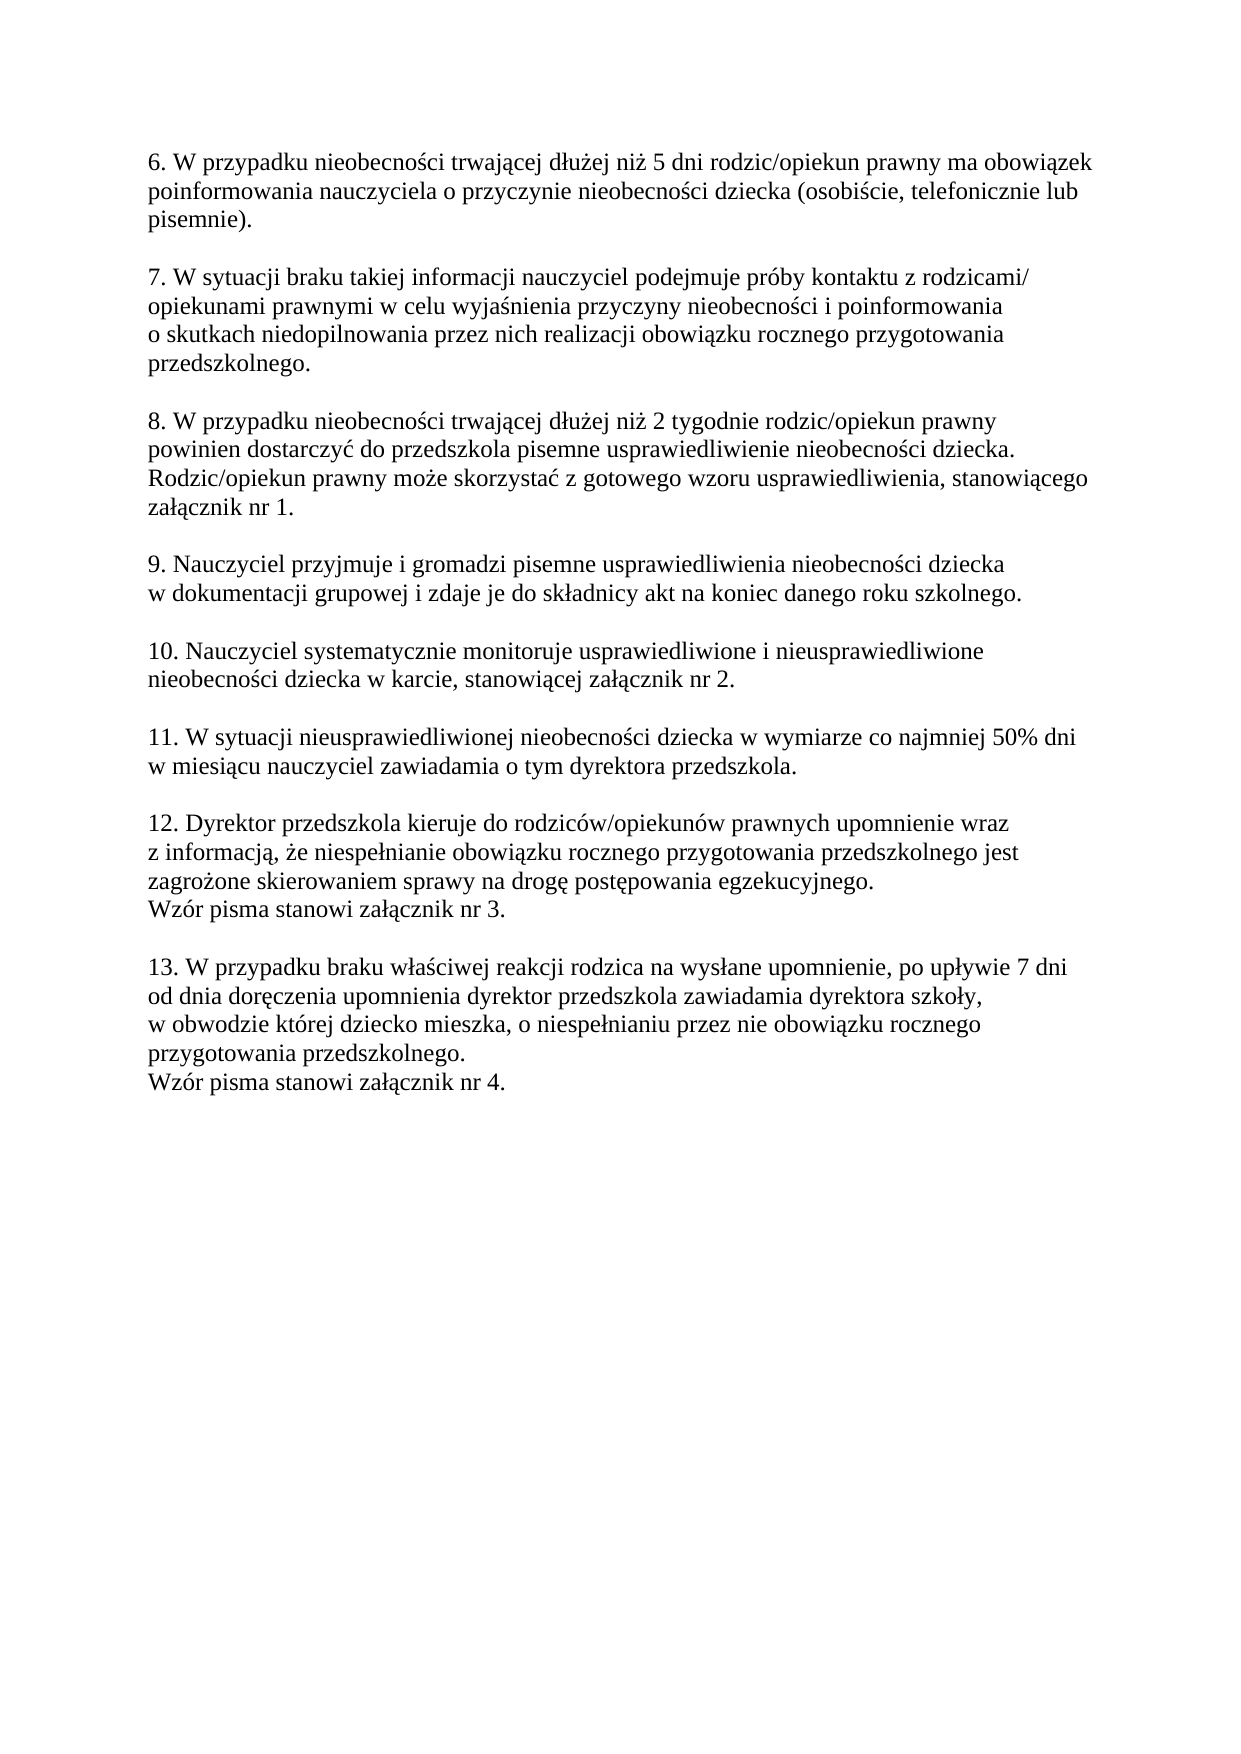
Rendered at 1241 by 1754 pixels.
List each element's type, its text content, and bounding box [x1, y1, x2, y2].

text 13. W przypadku braku właściwej reakcji rodzica na wysłane upomnienie, po upływie 7 dni od dnia doręczenia upomnienia dyrektor przedszkola zawiadamia dyrektora szkoły, w obwodzie której dziecko mieszka, o niespełnianiu przez nie obowiązku rocznego przygotowania przedszkolnego. Wzór pisma stanowi załącznik nr 4. [148, 952, 1093, 1096]
text 11. W sytuacji nieusprawiedliwionej nieobecności dziecka w wymiarze co najmniej 50% dni w miesiącu nauczyciel zawiadamia o tym dyrektora przedszkola. [148, 722, 1093, 779]
text 6. W przypadku nieobecności trwającej dłużej niż 5 dni rodzic/opiekun prawny ma obowiązek [148, 147, 1093, 176]
text 7. W sytuacji braku takiej informacji nauczyciel podejmuje próby kontaktu z rodzicami/ opiekunami prawnymi w celu wyjaśnienia przyczyny nieobecności i poinformowania o skutkach niedopilnowania przez nich realizacji obowiązku rocznego przygotowania przedszkolnego. [148, 262, 1093, 377]
text 9. Nauczyciel przyjmuje i gromadzi pisemne usprawiedliwienia nieobecności dziecka w dokumentacji grupowej i zdaje je do składnicy akt na koniec danego roku szkolnego. [148, 549, 1093, 607]
text poinformowania nauczyciela o przyczynie nieobecności dziecka (osobiście, telefonicznie lub [148, 176, 1093, 204]
text 12. Dyrektor przedszkola kieruje do rodziców/opiekunów prawnych upomnienie wraz z informacją, że niespełnianie obowiązku rocznego przygotowania przedszkolnego jest [148, 808, 1093, 866]
text pisemnie). [148, 204, 1093, 233]
text 10. Nauczyciel systematycznie monitoruje usprawiedliwione i nieusprawiedliwione nieobecności dziecka w karcie, stanowiącej załącznik nr 2. [148, 636, 1093, 693]
text 8. W przypadku nieobecności trwającej dłużej niż 2 tygodnie rodzic/opiekun prawny powinien dostarczyć do przedszkola pisemne usprawiedliwienie nieobecności dziecka. Rodzic/opiekun prawny może skorzystać z gotowego wzoru usprawiedliwienia, stanowiącego załącznik nr 1. [148, 406, 1093, 521]
text zagrożone skierowaniem sprawy na drogę postępowania egzekucyjnego. Wzór pisma stanowi załącznik nr 3. [148, 866, 1093, 923]
